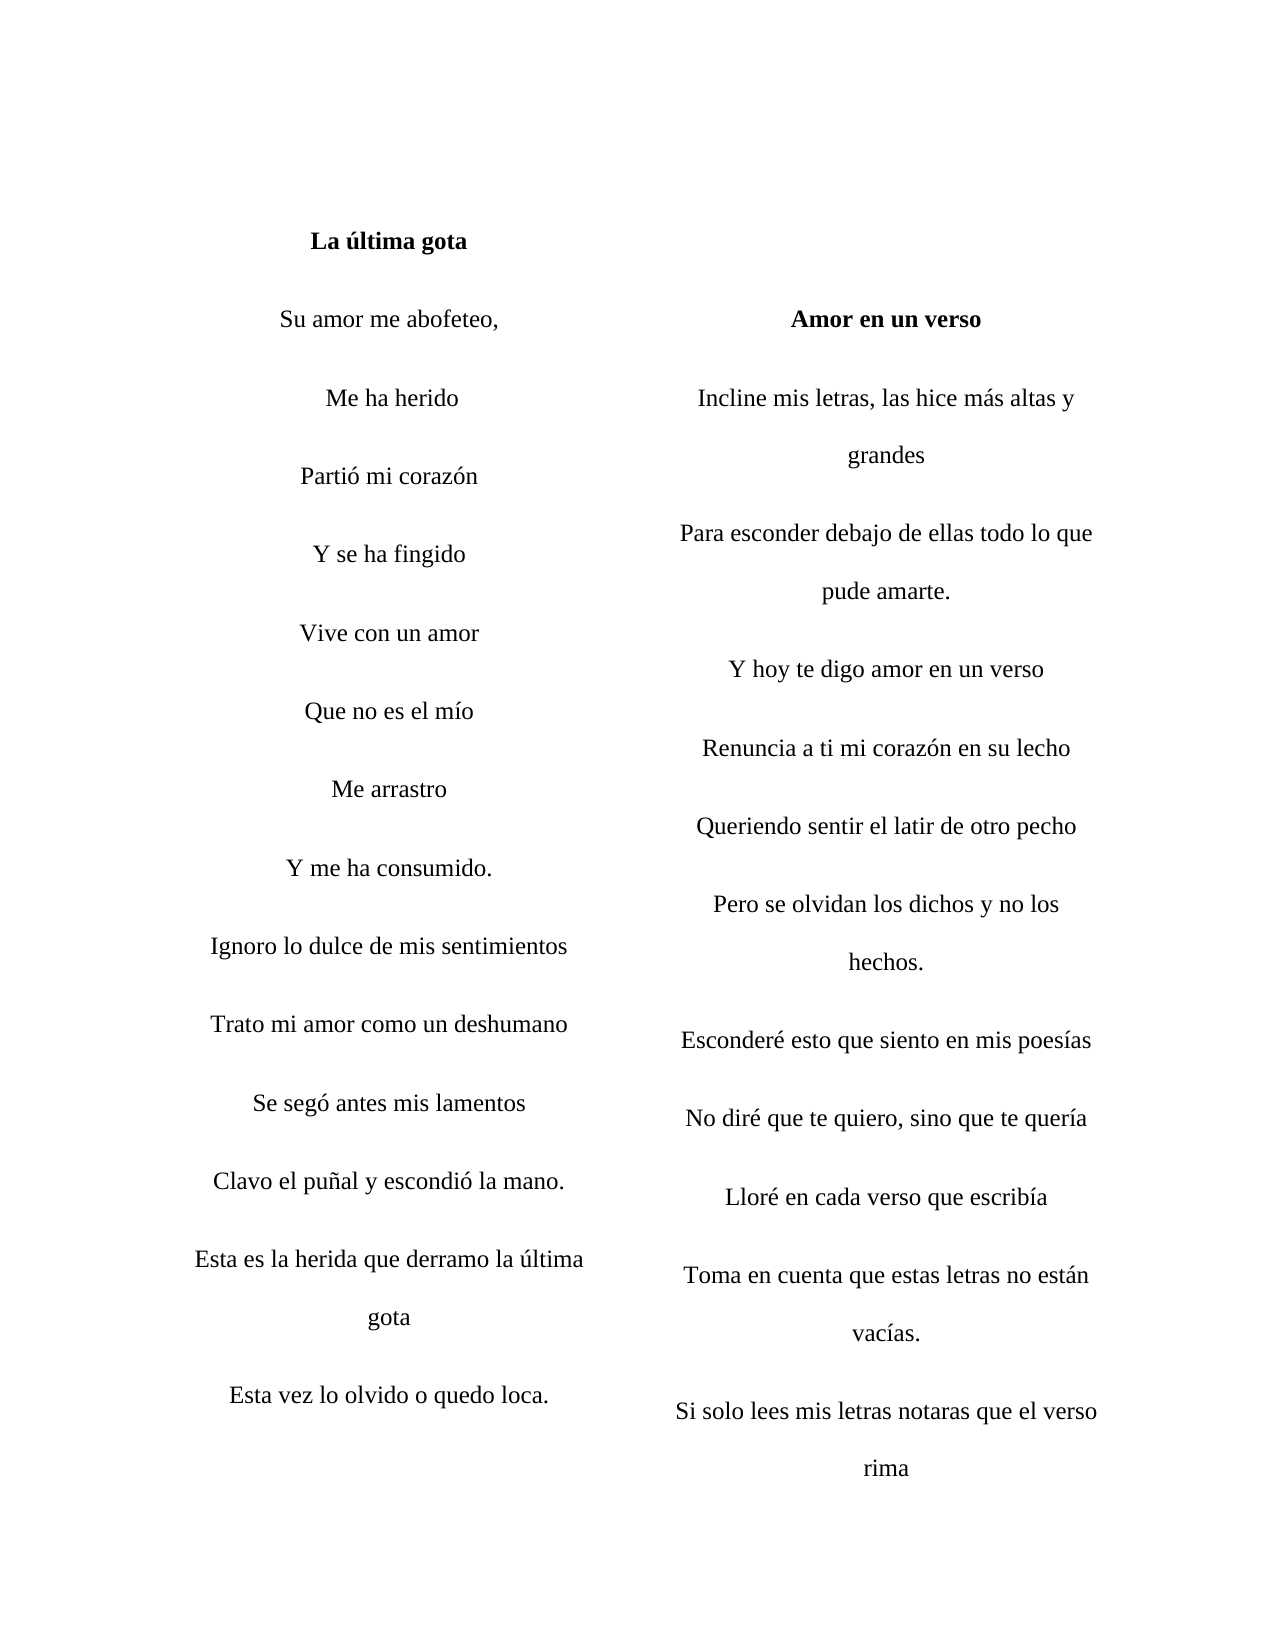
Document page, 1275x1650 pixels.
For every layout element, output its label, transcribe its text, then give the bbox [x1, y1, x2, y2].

text No diré que te quiero, sino que te quería [674, 1103, 1098, 1132]
text Se segó antes mis lamentos [177, 1088, 601, 1116]
text Su amor me abofeteo, [177, 304, 601, 333]
text Si solo lees mis letras notaras que el verso rima [674, 1396, 1098, 1482]
text Clavo el puñal y escondió la mano. [177, 1166, 601, 1195]
text Esconderé esto que siento en mis poesías [674, 1025, 1098, 1054]
text Trato mi amor como un deshumano [177, 1009, 601, 1038]
text La última gota [177, 226, 601, 255]
text Que no es el mío [177, 696, 601, 725]
text Y me ha consumido. [177, 853, 601, 881]
text Lloré en cada verso que escribía [674, 1182, 1098, 1211]
text Y hoy te digo amor en un verso [674, 654, 1098, 683]
text Esta es la herida que derramo la última gota [177, 1244, 601, 1331]
text Partió mi corazón [177, 461, 601, 490]
text Ignoro lo dulce de mis sentimientos [177, 931, 601, 960]
text Para esconder debajo de ellas todo lo que pude amarte. [674, 518, 1098, 605]
text Renuncia a ti mi corazón en su lecho [674, 733, 1098, 761]
text Vive con un amor [177, 618, 601, 646]
text Amor en un verso [674, 304, 1098, 333]
text Esta vez lo olvido o quedo loca. [177, 1380, 601, 1409]
text Incline mis letras, las hice más altas y grandes [674, 383, 1098, 469]
text Me ha herido [177, 383, 601, 411]
text Pero se olvidan los dichos y no los hechos. [674, 889, 1098, 976]
text Queriendo sentir el latir de otro pecho [674, 811, 1098, 840]
text Me arrastro [177, 774, 601, 803]
text Toma en cuenta que estas letras no están vacías. [674, 1260, 1098, 1346]
text Y se ha fingido [177, 539, 601, 568]
